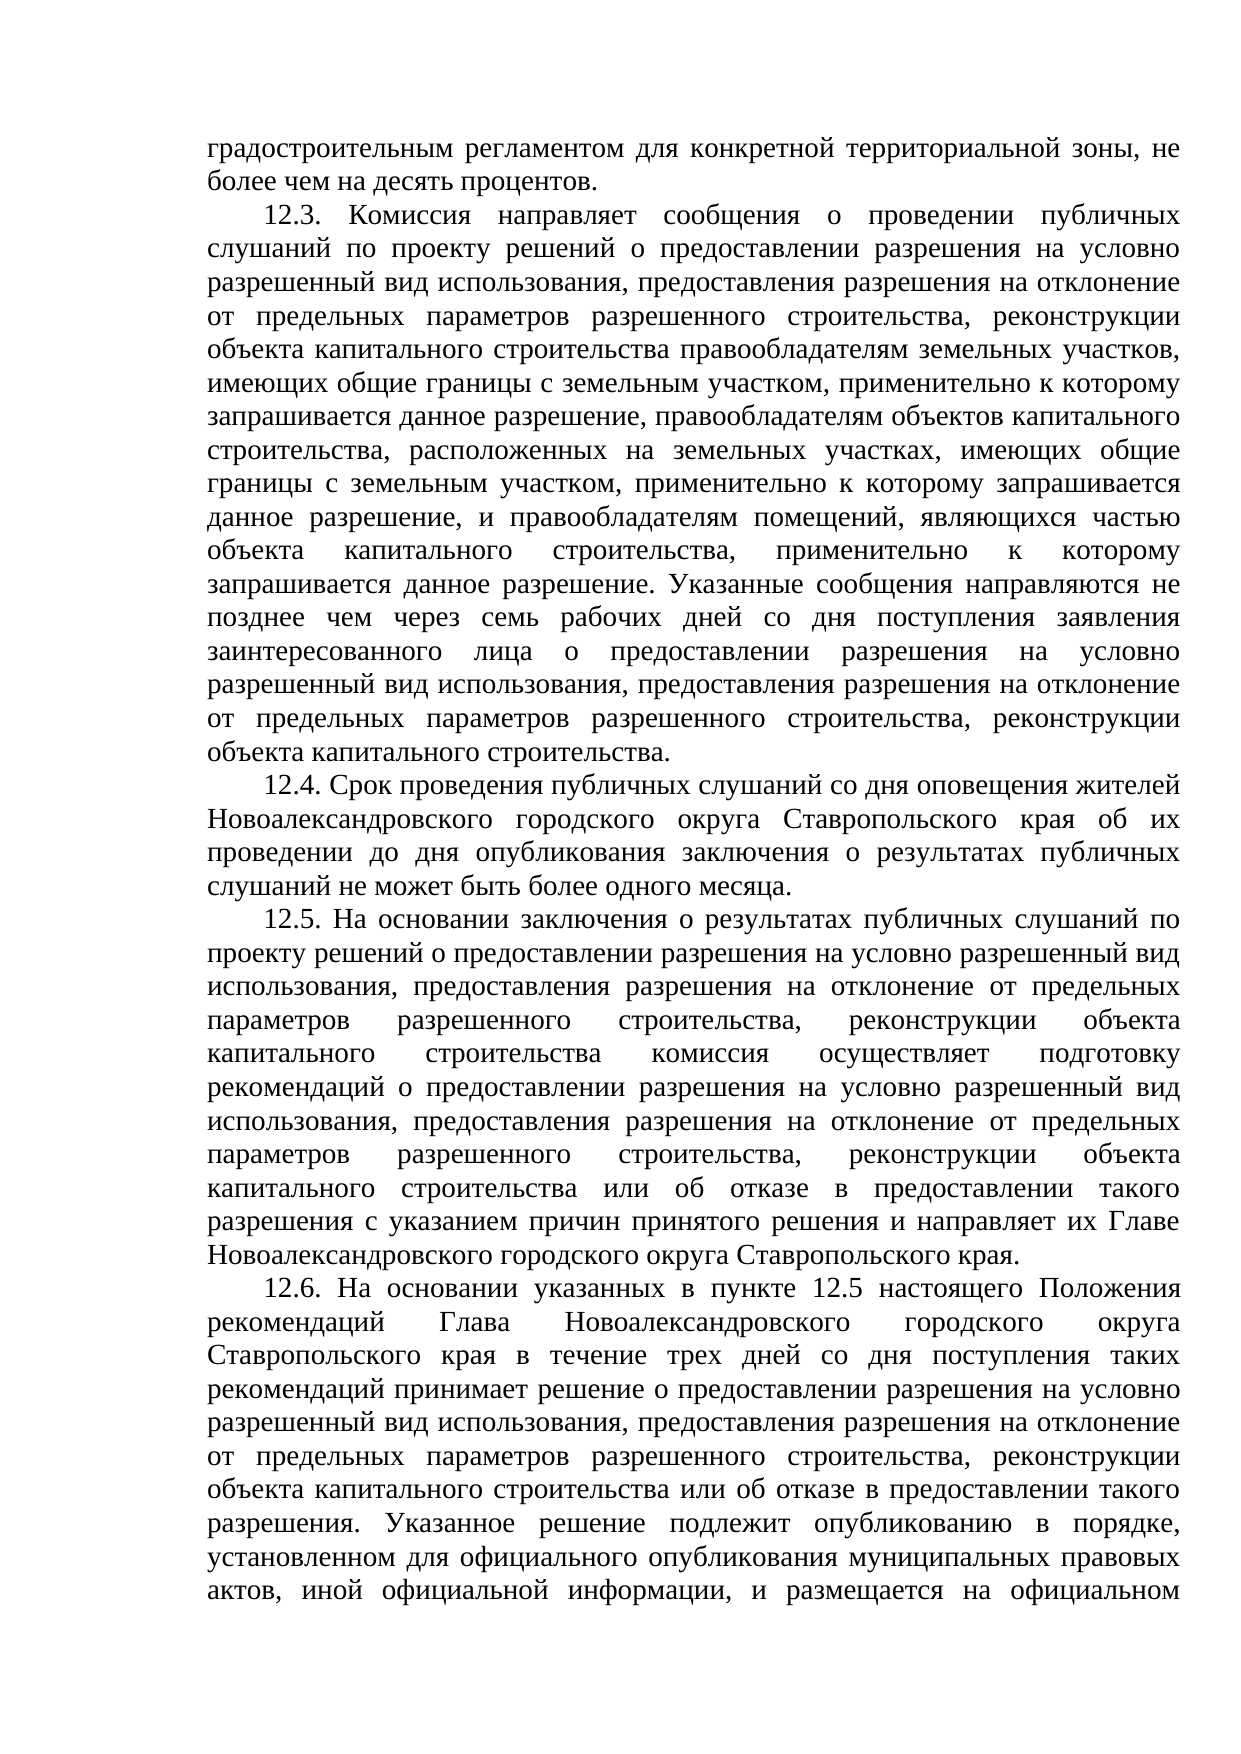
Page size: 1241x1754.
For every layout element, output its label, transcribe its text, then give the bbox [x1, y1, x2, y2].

text 12.5. На основании заключения о результатах публичных слушаний по проекту решений о предоставлении разрешения на условно разрешенный вид использования, предоставления разрешения на отклонение от предельных параметров разрешенного строительства, реконструкции объекта капитального строительства комиссия осуществляет подготовку рекомендаций о предоставлении разрешения на условно разрешенный вид использования, предоставления разрешения на отклонение от предельных параметров разрешенного строительства, реконструкции объекта капитального строительства или об отказе в предоставлении такого разрешения с указанием причин принятого решения и направляет их Главе Новоалександровского городского округа Ставропольского края. [207, 901, 1181, 1270]
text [207, 1270, 1181, 1606]
text 12.3. Комиссия направляет сообщения о проведении публичных слушаний по проекту решений о предоставлении разрешения на условно разрешенный вид использования, предоставления разрешения на отклонение от предельных параметров разрешенного строительства, реконструкции объекта капитального строительства правообладателям земельных участков, имеющих общие границы с земельным участком, применительно к которому запрашивается данное разрешение, правообладателям объектов капитального строительства, расположенных на земельных участках, имеющих общие границы с земельным участком, применительно к которому запрашивается данное разрешение, и правообладателям помещений, являющихся частью объекта капитального строительства, применительно к которому запрашивается данное разрешение. Указанные сообщения направляются не позднее чем через семь рабочих дней со дня поступления заявления заинтересованного лица о предоставлении разрешения на условно разрешенный вид использования, предоставления разрешения на отклонение от предельных параметров разрешенного строительства, реконструкции объекта капитального строительства. [207, 197, 1181, 767]
text 12.4. Срок проведения публичных слушаний со дня оповещения жителей Новоалександровского городского округа Ставропольского края об их проведении до дня опубликования заключения о результатах публичных слушаний не может быть более одного месяца. [207, 767, 1181, 901]
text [207, 130, 1181, 197]
